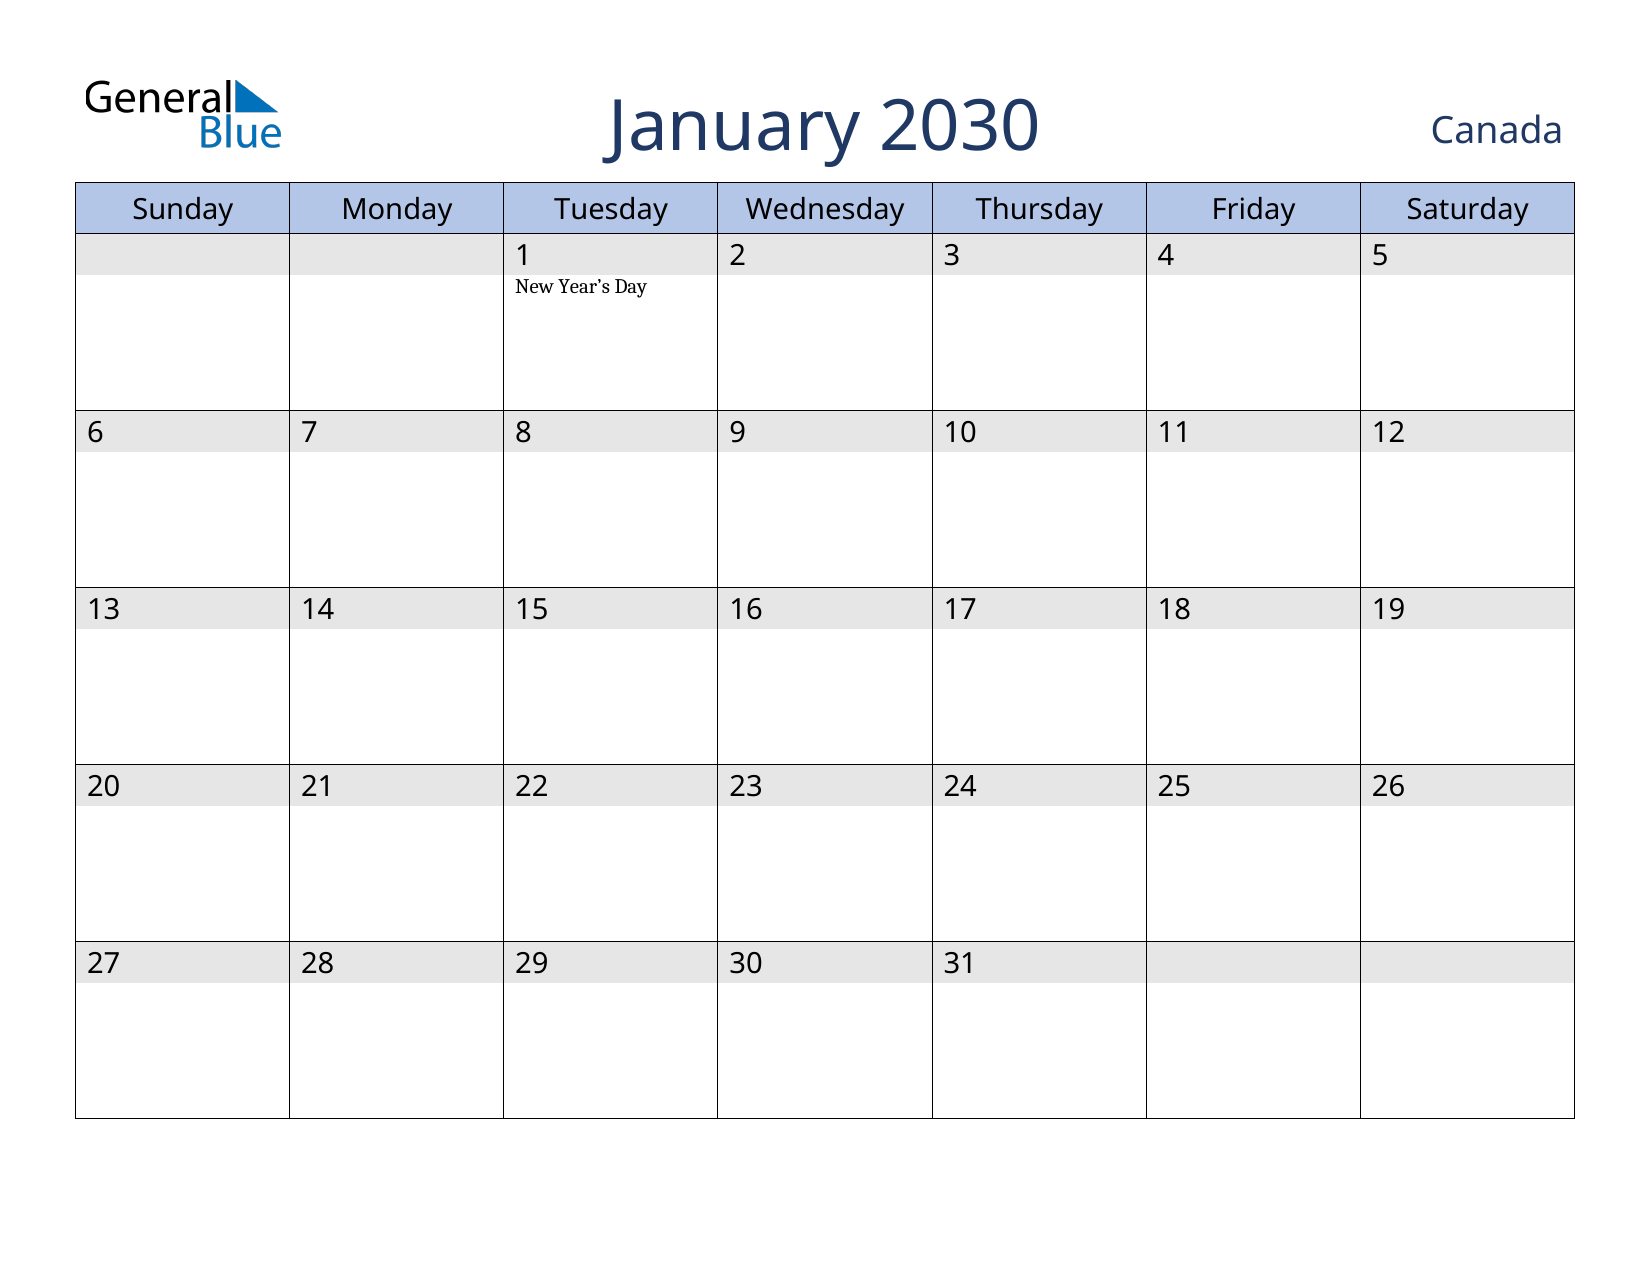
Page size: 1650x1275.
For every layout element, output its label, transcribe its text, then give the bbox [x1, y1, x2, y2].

table_cell [1147, 942, 1360, 983]
table_cell 3 [933, 234, 1146, 275]
table_cell 2 [718, 234, 932, 275]
table_cell [933, 275, 1146, 410]
table_cell New Year’s Day [504, 275, 717, 410]
table_cell Sunday [76, 183, 289, 233]
table_cell Thursday [933, 183, 1146, 233]
table_cell [1147, 629, 1360, 764]
table_cell 27 [76, 942, 289, 983]
table_cell [290, 452, 503, 587]
table_header January 2030 [504, 75, 1146, 182]
table_cell [1147, 983, 1360, 1118]
table_cell 24 [933, 765, 1146, 806]
table_cell [290, 629, 503, 764]
table_cell 7 [290, 411, 503, 452]
table_cell [504, 452, 717, 587]
table_cell [1361, 452, 1574, 587]
table_cell [933, 983, 1146, 1118]
table_cell [76, 234, 289, 275]
table_cell [718, 983, 932, 1118]
table_cell 5 [1361, 234, 1574, 275]
table_cell 1 [504, 234, 717, 275]
table_cell [933, 806, 1146, 941]
table_cell 28 [290, 942, 503, 983]
table_cell 6 [76, 411, 289, 452]
table_cell [1361, 942, 1574, 983]
table_cell 26 [1361, 765, 1574, 806]
table_cell Saturday [1361, 183, 1574, 233]
table_cell 4 [1147, 234, 1360, 275]
table_cell 31 [933, 942, 1146, 983]
table_cell 12 [1361, 411, 1574, 452]
table_cell [504, 629, 717, 764]
table_cell [718, 275, 932, 410]
table_cell [1147, 806, 1360, 941]
table_cell 23 [718, 765, 932, 806]
table_cell [718, 629, 932, 764]
table_cell 16 [718, 588, 932, 629]
table_cell 17 [933, 588, 1146, 629]
table_cell 25 [1147, 765, 1360, 806]
picture [86, 80, 281, 148]
table_cell [1147, 452, 1360, 587]
table_cell [290, 983, 503, 1118]
table_cell [718, 452, 932, 587]
table_cell 20 [76, 765, 289, 806]
table_cell [290, 234, 503, 275]
table_cell [1361, 806, 1574, 941]
table_cell [290, 806, 503, 941]
table_header [76, 75, 503, 182]
table_cell [76, 629, 289, 764]
table_cell Monday [290, 183, 503, 233]
table_cell [504, 806, 717, 941]
table_cell [1361, 983, 1574, 1118]
table_cell 10 [933, 411, 1146, 452]
table_cell [76, 806, 289, 941]
table_cell 8 [504, 411, 717, 452]
table_cell [1361, 275, 1574, 410]
table_cell [718, 806, 932, 941]
table_cell 18 [1147, 588, 1360, 629]
table_cell Tuesday [504, 183, 717, 233]
table_cell [76, 275, 289, 410]
table_cell 22 [504, 765, 717, 806]
table_cell [1361, 629, 1574, 764]
table_cell 13 [76, 588, 289, 629]
table_cell Friday [1147, 183, 1360, 233]
table_cell [933, 629, 1146, 764]
table_cell [933, 452, 1146, 587]
table_cell 11 [1147, 411, 1360, 452]
table_cell 30 [718, 942, 932, 983]
table_cell [504, 983, 717, 1118]
table_cell [76, 452, 289, 587]
table_cell [76, 983, 289, 1118]
table_cell 9 [718, 411, 932, 452]
table_cell 14 [290, 588, 503, 629]
table_cell 15 [504, 588, 717, 629]
table_cell 21 [290, 765, 503, 806]
table_cell Wednesday [718, 183, 932, 233]
table_cell [290, 275, 503, 410]
table_cell 19 [1361, 588, 1574, 629]
table_cell 29 [504, 942, 717, 983]
table_cell [1147, 275, 1360, 410]
table_header Canada [1146, 75, 1574, 182]
